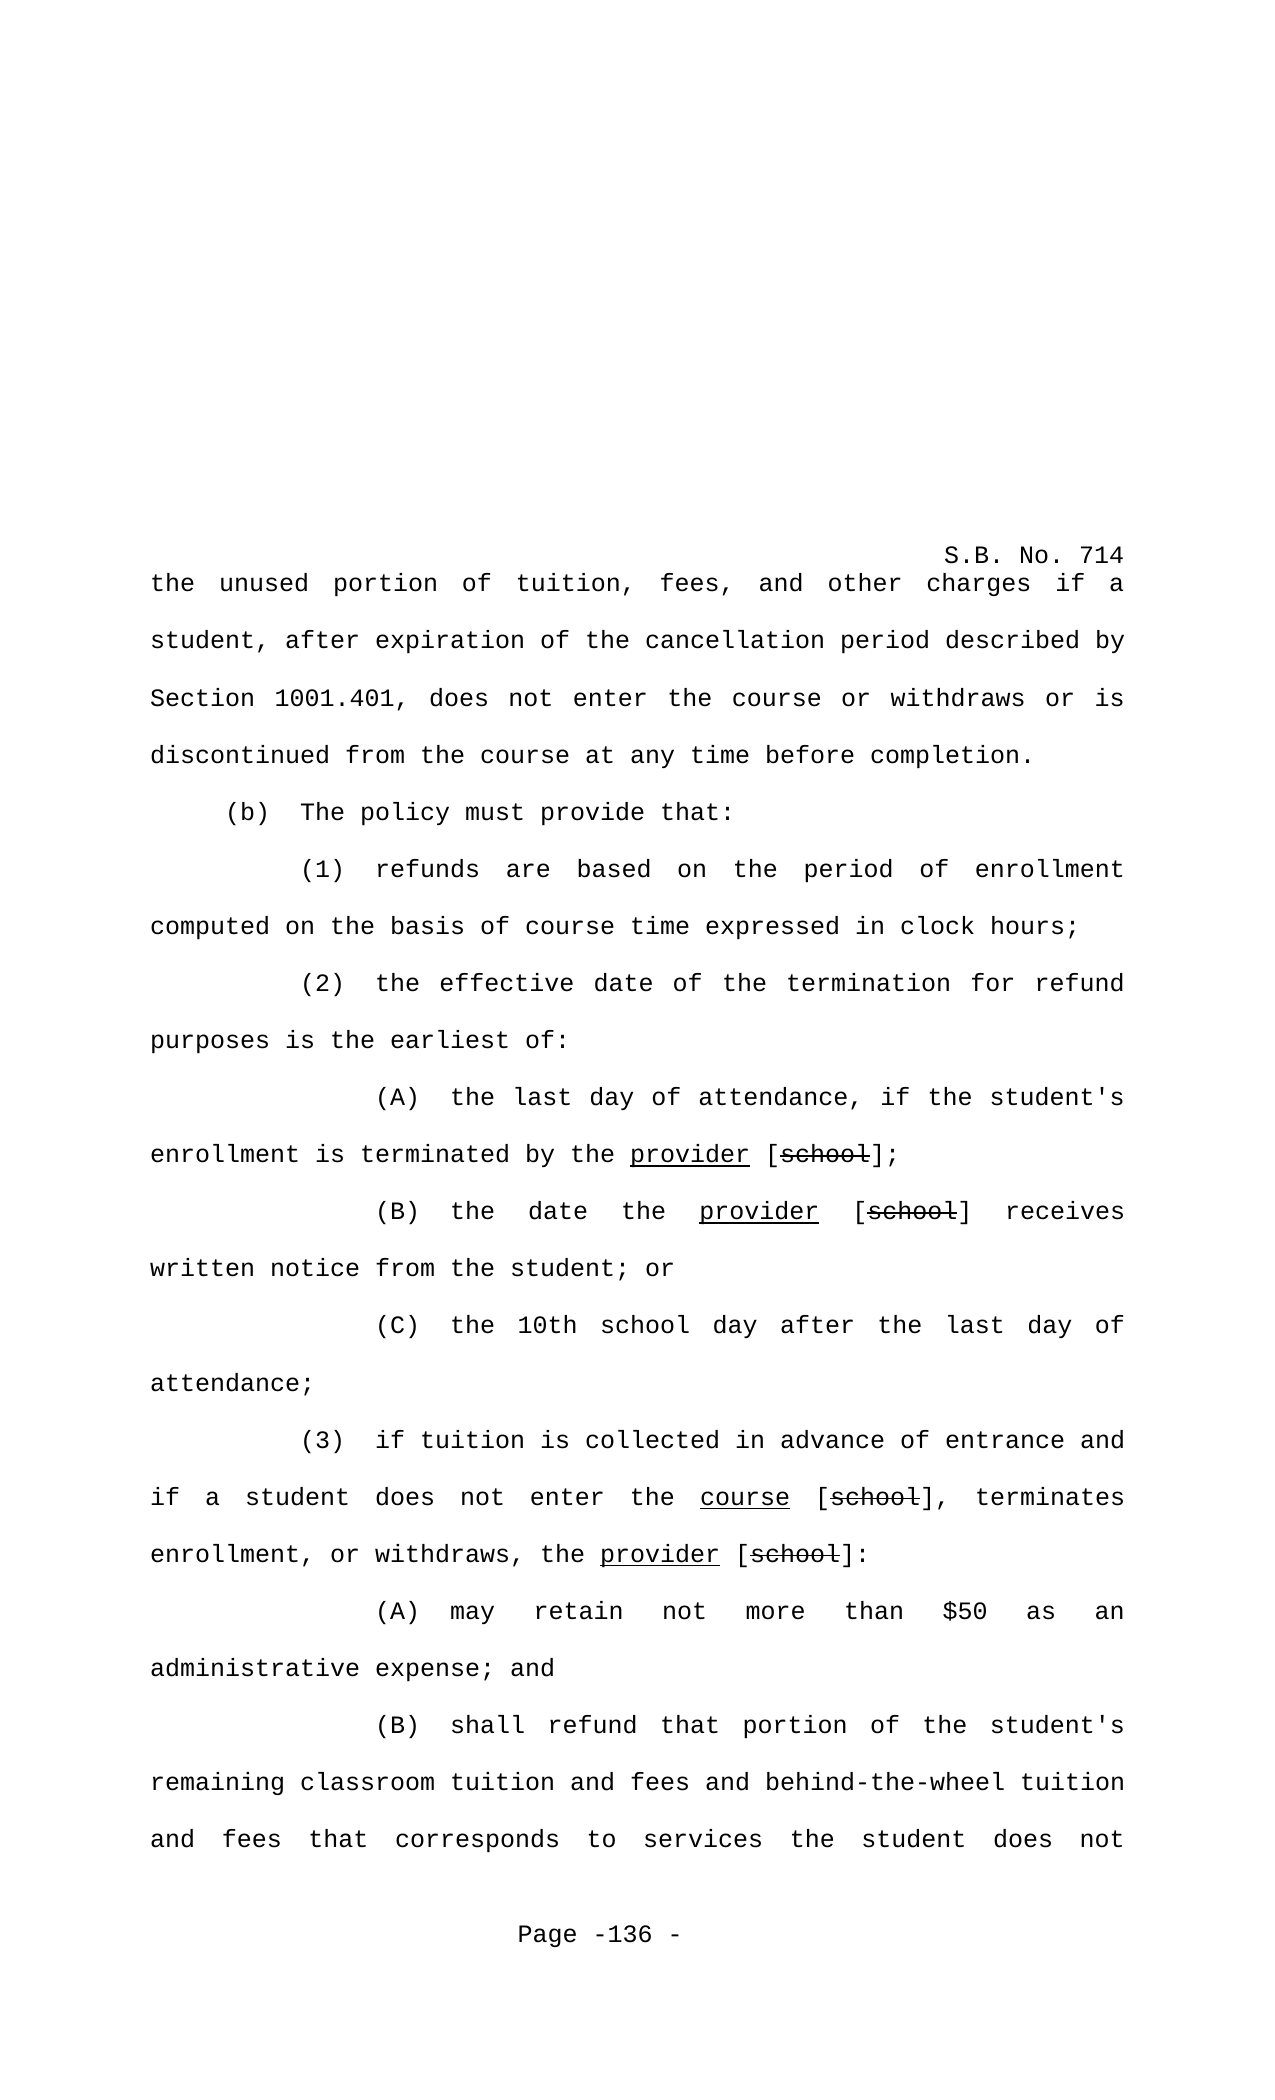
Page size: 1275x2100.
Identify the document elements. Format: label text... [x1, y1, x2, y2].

text (b) The policy must provide that: [150, 799, 1125, 828]
text (A) may retain not more than $50 as an administrative expense; and [150, 1598, 1125, 1684]
text (A) the last day of attendance, if the student's enrollment is terminated by the provider [school]; [150, 1084, 1125, 1170]
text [150, 1712, 1125, 1855]
text (2) the effective date of the termination for refund purposes is the earliest of: [150, 970, 1125, 1056]
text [150, 571, 1125, 771]
text (1) refunds are based on the period of enrollment computed on the basis of course time expressed in clock hours; [150, 856, 1125, 942]
text (C) the 10th school day after the last day of attendance; [150, 1313, 1125, 1398]
text (3) if tuition is collected in advance of entrance and if a student does not enter the course [school], terminates enrollment, or withdraws, the provider [school]: [150, 1427, 1125, 1570]
text (B) the date the provider [school] receives written notice from the student; or [150, 1199, 1125, 1284]
